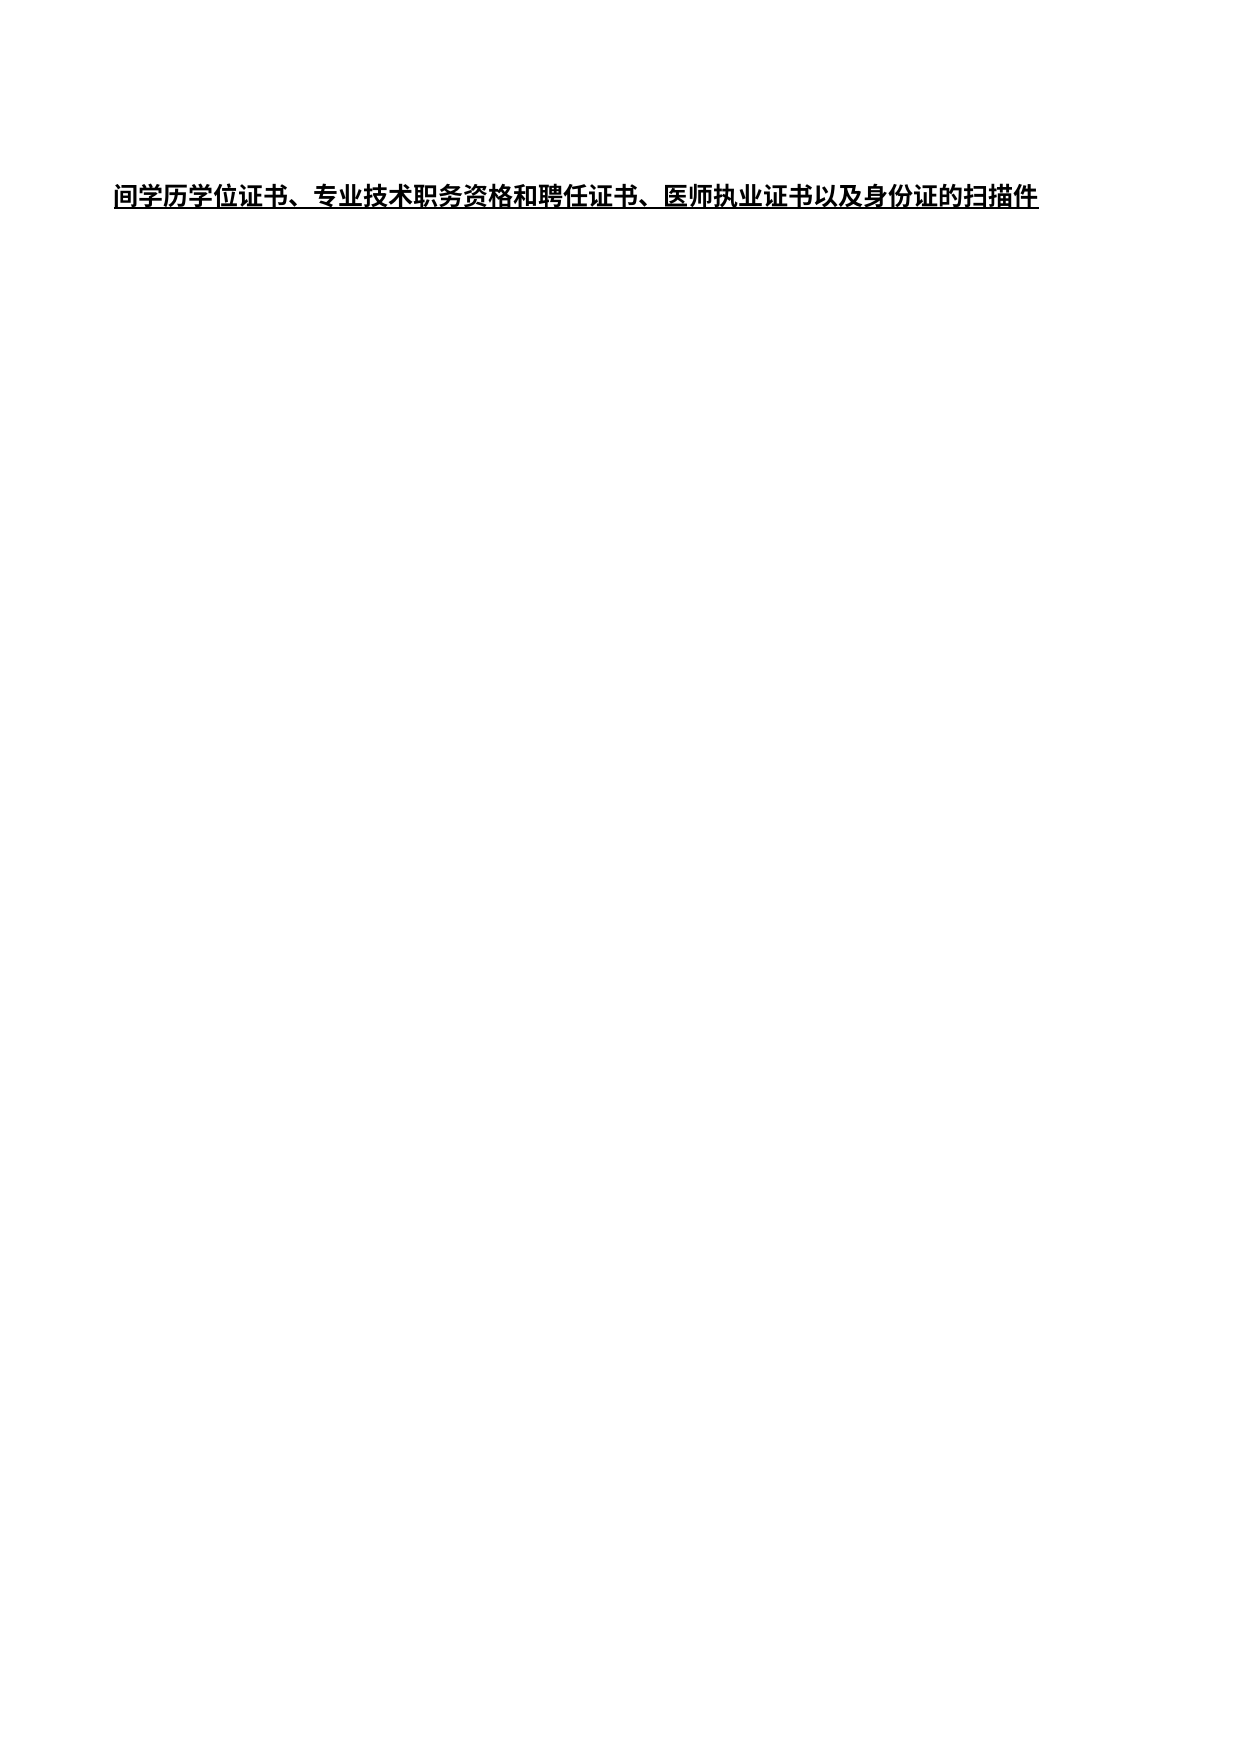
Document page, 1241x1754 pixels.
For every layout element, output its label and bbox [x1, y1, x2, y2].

text [114, 162, 1053, 227]
